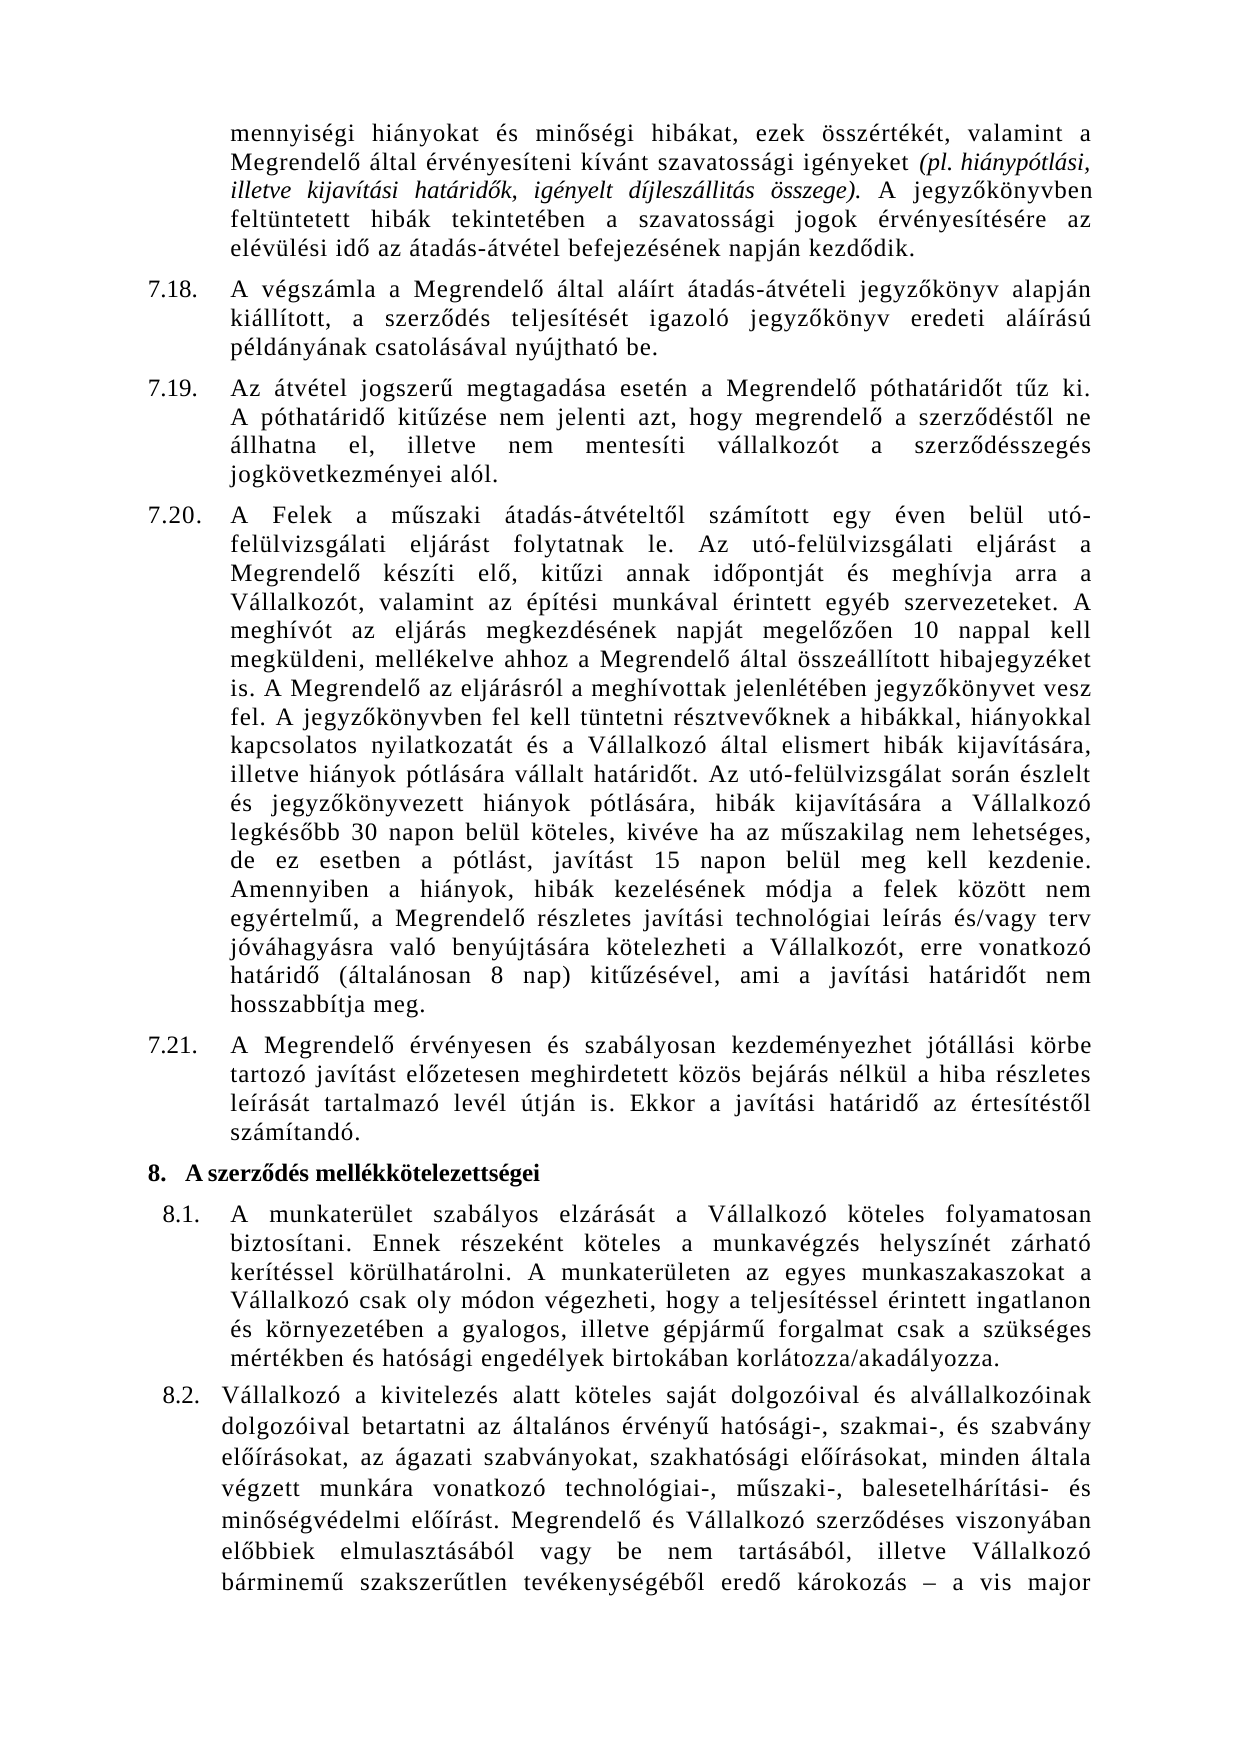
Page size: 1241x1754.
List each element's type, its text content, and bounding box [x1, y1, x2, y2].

list A végszámla a Megrendelő által aláírt átadás-átvételi jegyzőkönyv alapján kiállított, a szerződés teljesítését igazoló jegyzőkönyv eredeti aláírású példányának csatolásával nyújtható be. [148, 274, 1093, 361]
subtitle A szerződés mellékkötelezettségei [148, 1158, 1093, 1187]
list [148, 118, 1093, 262]
list Az átvétel jogszerű megtagadása esetén a Megrendelő póthatáridőt tűz ki. A póthatáridő kitűzése nem jelenti azt, hogy megrendelő a szerződéstől ne állhatna el, illetve nem mentesíti vállalkozót a szerződésszegés jogkövetkezményei alól. [148, 373, 1093, 488]
list A Felek a műszaki átadás-átvételtől számított egy éven belül utó-felülvizsgálati eljárást folytatnak le. Az utó-felülvizsgálati eljárást a Megrendelő készíti elő, kitűzi annak időpontját és meghívja arra a Vállalkozót, valamint az építési munkával érintett egyéb szervezeteket. A meghívót az eljárás megkezdésének napját megelőzően 10 nappal kell megküldeni, mellékelve ahhoz a Megrendelő által összeállított hibajegyzéket is. A Megrendelő az eljárásról a meghívottak jelenlétében jegyzőkönyvet vesz fel. A jegyzőkönyvben fel kell tüntetni résztvevőknek a hibákkal, hiányokkal kapcsolatos nyilatkozatát és a Vállalkozó által elismert hibák kijavítására, illetve hiányok pótlására vállalt határidőt. Az utó-felülvizsgálat során észlelt és jegyzőkönyvezett hiányok pótlására, hibák kijavítására a Vállalkozó legkésőbb 30 napon belül köteles, kivéve ha az műszakilag nem lehetséges, de ez esetben a pótlást, javítást 15 napon belül meg kell kezdenie. Amennyiben a hiányok, hibák kezelésének módja a felek között nem egyértelmű, a Megrendelő részletes javítási technológiai leírás és/vagy terv jóváhagyásra való benyújtására kötelezheti a Vállalkozót, erre vonatkozó határidő (általánosan 8 nap) kitűzésével, ami a javítási határidőt nem hosszabbítja meg. [148, 501, 1093, 1018]
list A munkaterület szabályos elzárását a Vállalkozó köteles folyamatosan biztosítani. Ennek részeként köteles a munkavégzés helyszínét zárható kerítéssel körülhatárolni. A munkaterületen az egyes munkaszakaszokat a Vállalkozó csak oly módon végezheti, hogy a teljesítéssel érintett ingatlanon és környezetében a gyalogos, illetve gépjármű forgalmat csak a szükséges mértékben és hatósági engedélyek birtokában korlátozza/akadályozza. [162, 1199, 1093, 1372]
list A Megrendelő érvényesen és szabályosan kezdeményezhet jótállási körbe tartozó javítást előzetesen meghirdetett közös bejárás nélkül a hiba részletes leírását tartalmazó levél útján is. Ekkor a javítási határidő az értesítéstől számítandó. [148, 1031, 1093, 1146]
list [162, 1378, 1093, 1597]
